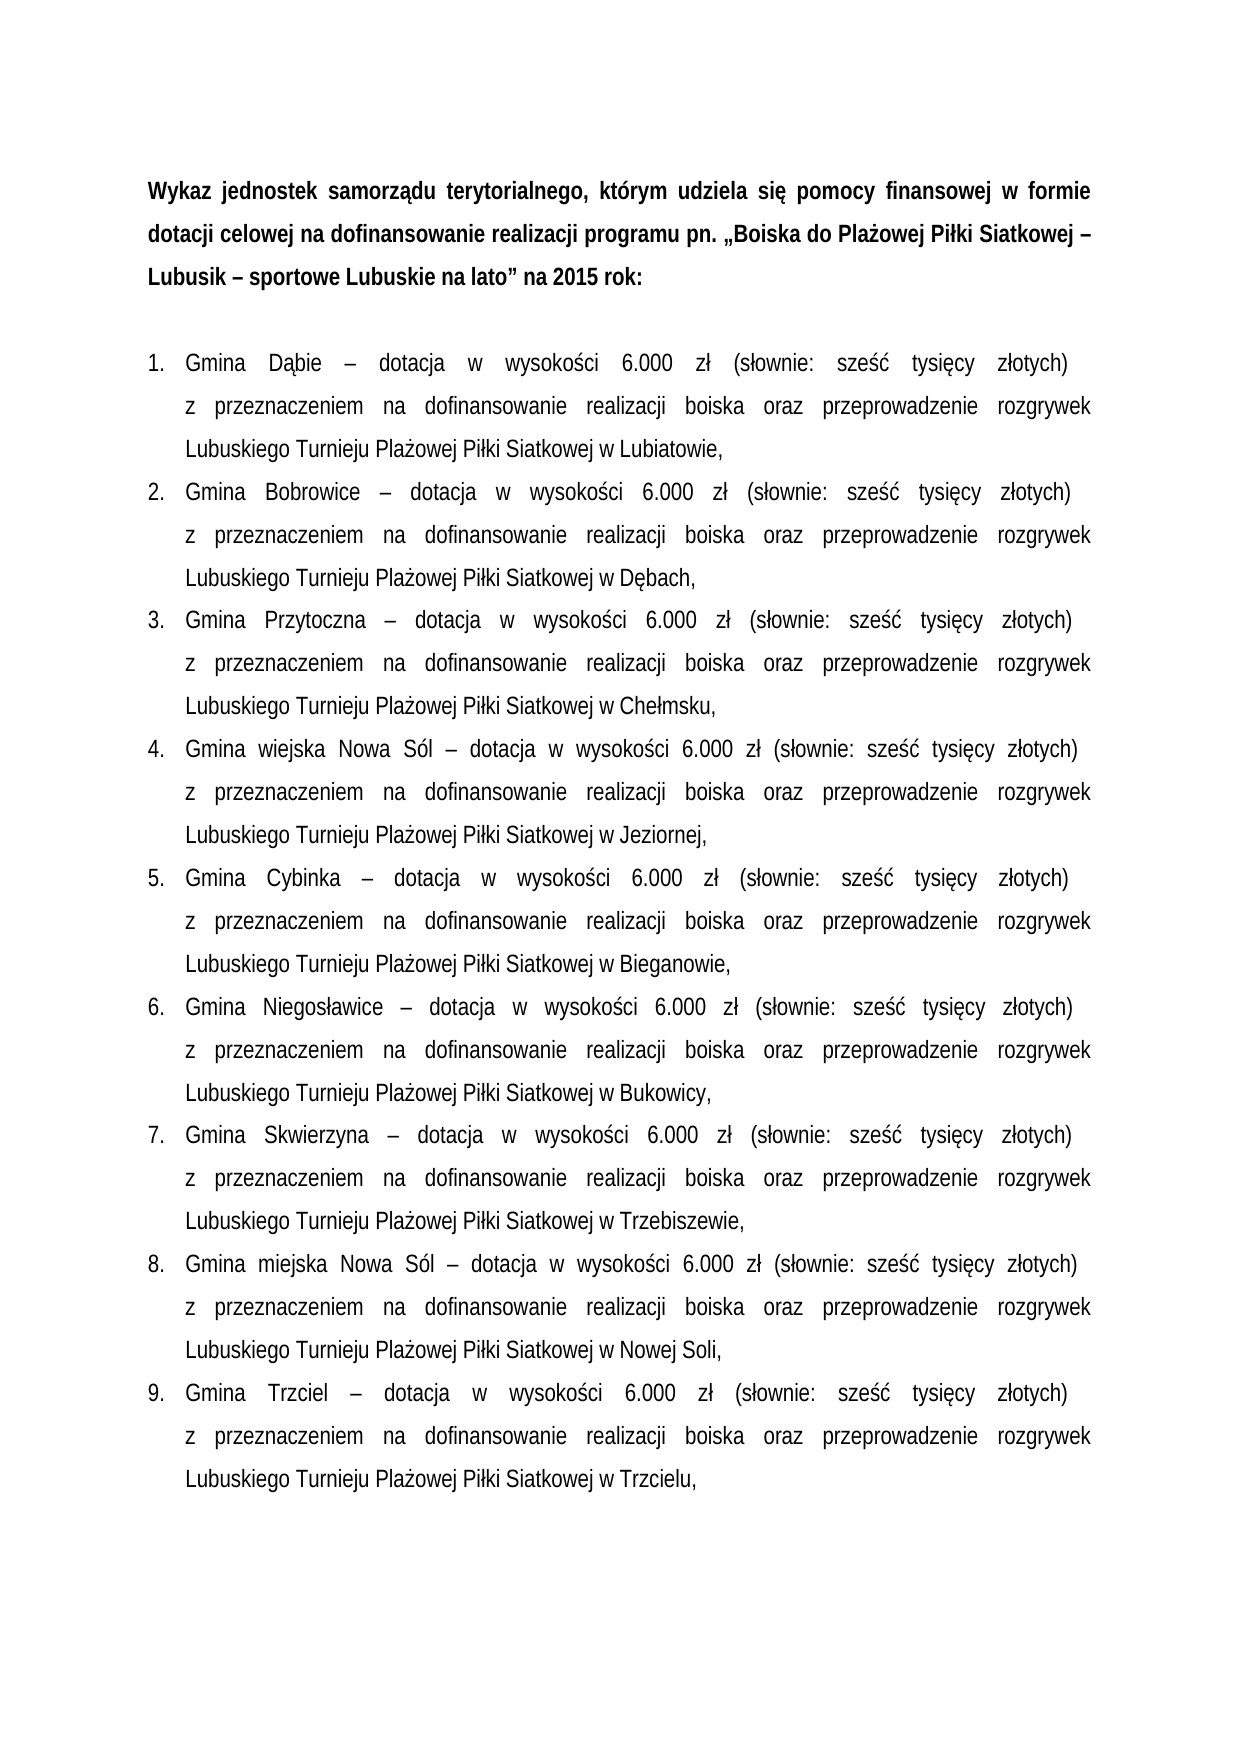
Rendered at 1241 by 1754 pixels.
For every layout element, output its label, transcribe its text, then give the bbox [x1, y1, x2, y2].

list Gmina Trzciel – dotacja w wysokości 6.000 zł (słownie: sześć tysięcy złotych) z przeznaczeniem na dofinansowanie realizacji boiska oraz przeprowadzenie rozgrywek Lubuskiego Turnieju Plażowej Piłki Siatkowej w Trzcielu, [148, 1378, 1093, 1492]
text Wykaz jednostek samorządu terytorialnego, którym udziela się pomocy finansowej w formie dotacji celowej na dofinansowanie realizacji programu pn. „Boiska do Plażowej Piłki Siatkowej – Lubusik – sportowe Lubuskie na lato” na 2015 rok: [148, 176, 1093, 291]
list Gmina Cybinka – dotacja w wysokości 6.000 zł (słownie: sześć tysięcy złotych) z przeznaczeniem na dofinansowanie realizacji boiska oraz przeprowadzenie rozgrywek Lubuskiego Turnieju Plażowej Piłki Siatkowej w Bieganowie, [148, 863, 1093, 977]
list Gmina wiejska Nowa Sól – dotacja w wysokości 6.000 zł (słownie: sześć tysięcy złotych) z przeznaczeniem na dofinansowanie realizacji boiska oraz przeprowadzenie rozgrywek Lubuskiego Turnieju Plażowej Piłki Siatkowej w Jeziornej, [148, 734, 1093, 849]
list Gmina miejska Nowa Sól – dotacja w wysokości 6.000 zł (słownie: sześć tysięcy złotych) z przeznaczeniem na dofinansowanie realizacji boiska oraz przeprowadzenie rozgrywek Lubuskiego Turnieju Plażowej Piłki Siatkowej w Nowej Soli, [148, 1249, 1093, 1364]
list Gmina Przytoczna – dotacja w wysokości 6.000 zł (słownie: sześć tysięcy złotych) z przeznaczeniem na dofinansowanie realizacji boiska oraz przeprowadzenie rozgrywek Lubuskiego Turnieju Plażowej Piłki Siatkowej w Chełmsku, [148, 605, 1093, 720]
list Gmina Niegosławice – dotacja w wysokości 6.000 zł (słownie: sześć tysięcy złotych) z przeznaczeniem na dofinansowanie realizacji boiska oraz przeprowadzenie rozgrywek Lubuskiego Turnieju Plażowej Piłki Siatkowej w Bukowicy, [148, 992, 1093, 1106]
list Gmina Skwierzyna – dotacja w wysokości 6.000 zł (słownie: sześć tysięcy złotych) z przeznaczeniem na dofinansowanie realizacji boiska oraz przeprowadzenie rozgrywek Lubuskiego Turnieju Plażowej Piłki Siatkowej w Trzebiszewie, [148, 1120, 1093, 1235]
list Gmina Dąbie – dotacja w wysokości 6.000 zł (słownie: sześć tysięcy złotych) z przeznaczeniem na dofinansowanie realizacji boiska oraz przeprowadzenie rozgrywek Lubuskiego Turnieju Plażowej Piłki Siatkowej w Lubiatowie, [148, 348, 1093, 462]
list Gmina Bobrowice – dotacja w wysokości 6.000 zł (słownie: sześć tysięcy złotych) z przeznaczeniem na dofinansowanie realizacji boiska oraz przeprowadzenie rozgrywek Lubuskiego Turnieju Plażowej Piłki Siatkowej w Dębach, [148, 477, 1093, 591]
